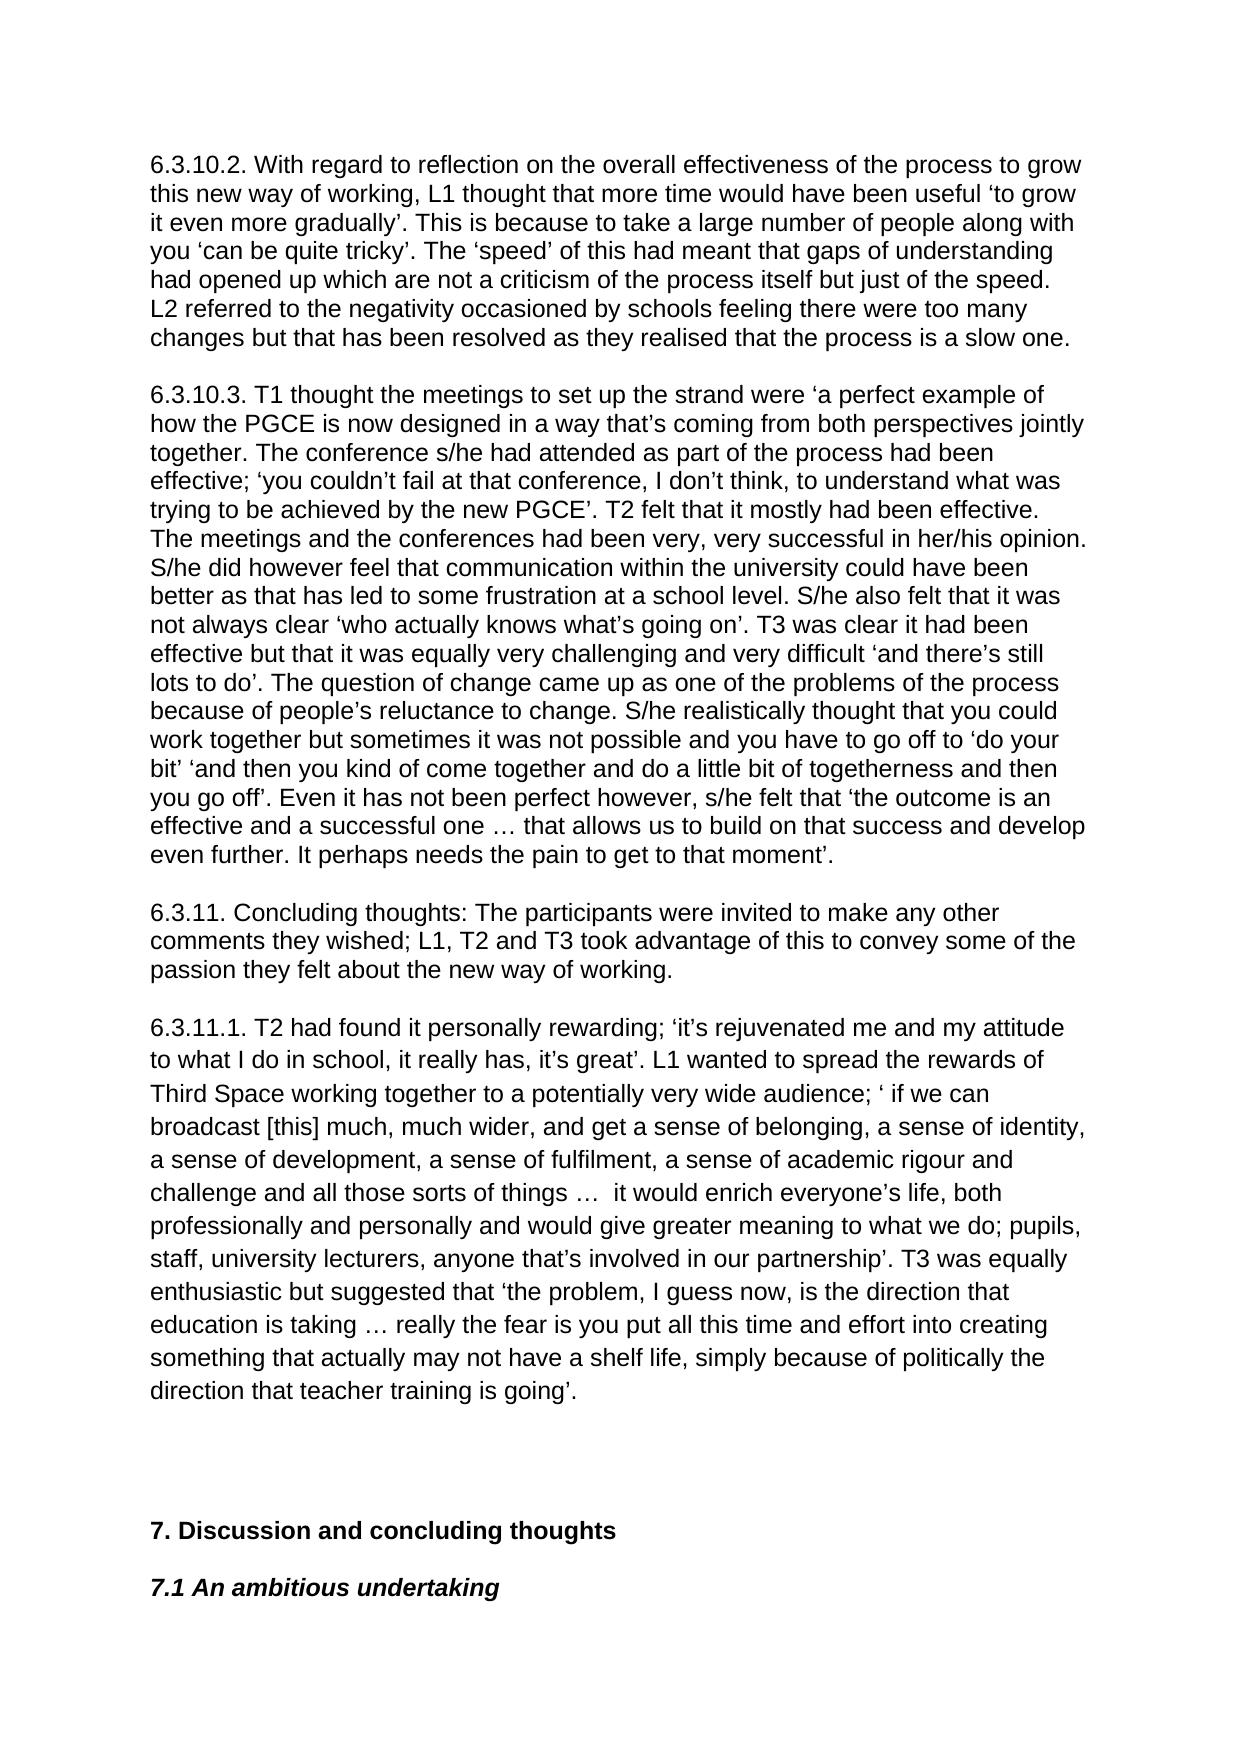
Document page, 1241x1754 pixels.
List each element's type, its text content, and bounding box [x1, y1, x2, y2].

text 7. Discussion and concluding thoughts [150, 1516, 1090, 1544]
text 6.3.11. Concluding thoughts: The participants were invited to make any other comments they wished; L1, T2 and T3 took advantage of this to convey some of the passion they felt about the new way of working. [150, 897, 1090, 984]
text 7.1 An ambitious undertaking [150, 1573, 1090, 1602]
text 6.3.10.2. With regard to reflection on the overall effectiveness of the process to grow this new way of working, L1 thought that more time would have been useful ‘to grow it even more gradually’. This is because to take a large number of people along with you ‘can be quite tricky’. The ‘speed’ of this had meant that gaps of understanding had opened up which are not a criticism of the process itself but just of the speed. L2 referred to the negativity occasioned by schools feeling there were too many changes but that has been resolved as they realised that the process is a slow one. [150, 150, 1090, 351]
text 6.3.11.1. T2 had found it personally rewarding; ‘it’s rejuvenated me and my attitude to what I do in school, it really has, it’s great’. L1 wanted to spread the rewards of Third Space working together to a potentially very wide audience; ‘ if we can broadcast [this] much, much wider, and get a sense of belonging, a sense of identity, a sense of development, a sense of fulfilment, a sense of academic rigour and challenge and all those sorts of things … it would enrich everyone’s life, both professionally and personally and would give greater meaning to what we do; pupils, staff, university lecturers, anyone that’s involved in our partnership’. T3 was equally enthusiastic but suggested that ‘the problem, I guess now, is the direction that education is taking … really the fear is you put all this time and effort into creating something that actually may not have a shelf life, simply because of politically the direction that teacher training is going’. [150, 1012, 1090, 1404]
text 6.3.10.3. T1 thought the meetings to set up the strand were ‘a perfect example of how the PGCE is now designed in a way that’s coming from both perspectives jointly together. The conference s/he had attended as part of the process had been effective; ‘you couldn’t fail at that conference, I don’t think, to understand what was trying to be achieved by the new PGCE’. T2 felt that it mostly had been effective. The meetings and the conferences had been very, very successful in her/his opinion. S/he did however feel that communication within the university could have been better as that has led to some frustration at a school level. S/he also felt that it was not always clear ‘who actually knows what’s going on’. T3 was clear it had been effective but that it was equally very challenging and very difficult ‘and there’s still lots to do’. The question of change came up as one of the problems of the process because of people’s reluctance to change. S/he realistically thought that you could work together but sometimes it was not possible and you have to go off to ‘do your bit’ ‘and then you kind of come together and do a little bit of togetherness and then you go off’. Even it has not been perfect however, s/he felt that ‘the outcome is an effective and a successful one … that allows us to build on that success and develop even further. It perhaps needs the pain to get to that moment’. [150, 380, 1090, 869]
